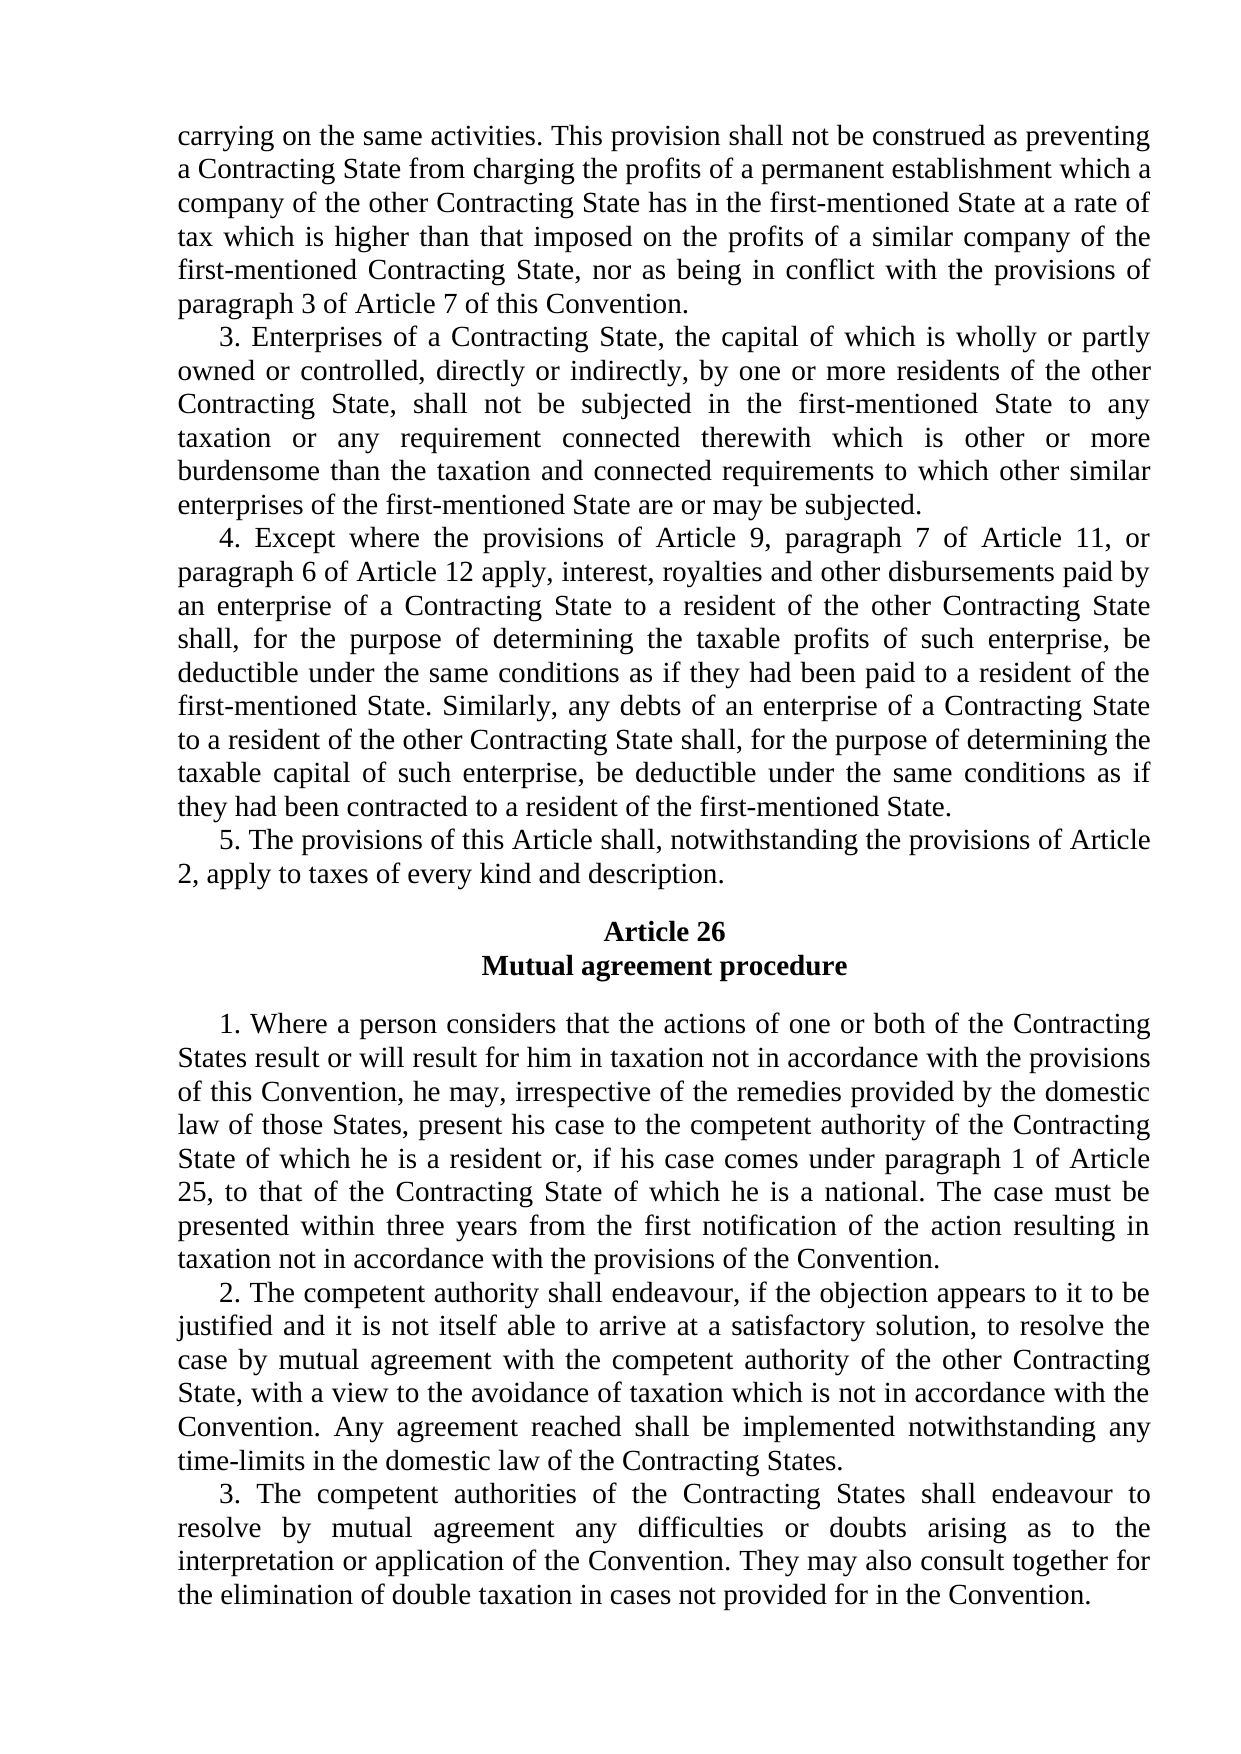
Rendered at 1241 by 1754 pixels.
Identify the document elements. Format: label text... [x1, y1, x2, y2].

text 3. The competent authorities of the Contracting States shall endeavour to resolve by mutual agreement any difficulties or doubts arising as to the interpretation or application of the Convention. They may also consult together for the elimination of double taxation in cases not provided for in the Convention. [177, 1476, 1152, 1610]
text 2. The competent authority shall endeavour, if the objection appears to it to be justified and it is not itself able to arrive at a satisfactory solution, to resolve the case by mutual agreement with the competent authority of the other Contracting State, with a view to the avoidance of taxation which is not in accordance with the Convention. Any agreement reached shall be implemented notwithstanding any time-limits in the domestic law of the Contracting States. [177, 1275, 1152, 1476]
text Mutual agreement procedure [177, 948, 1152, 982]
text 1. Where a person considers that the actions of one or both of the Contracting States result or will result for him in taxation not in accordance with the provisions of this Convention, he may, irrespective of the remedies provided by the domestic law of those States, present his case to the competent authority of the Contracting State of which he is a resident or, if his case comes under paragraph 1 of Article 25, to that of the Contracting State of which he is a national. The case must be presented within three years from the first notification of the action resulting in taxation not in accordance with the provisions of the Convention. [177, 1007, 1152, 1275]
text 4. Except where the provisions of Article 9, paragraph 7 of Article 11, or paragraph 6 of Article 12 apply, interest, royalties and other disbursements paid by an enterprise of a Contracting State to a resident of the other Contracting State shall, for the purpose of determining the taxable profits of such enterprise, be deductible under the same conditions as if they had been paid to a resident of the first-mentioned State. Similarly, any debts of an enterprise of a Contracting State to a resident of the other Contracting State shall, for the purpose of determining the taxable capital of such enterprise, be deductible under the same conditions as if they had been contracted to a resident of the first-mentioned State. [177, 521, 1152, 822]
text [177, 118, 1152, 319]
text 3. Enterprises of a Contracting State, the capital of which is wholly or partly owned or controlled, directly or indirectly, by one or more residents of the other Contracting State, shall not be subjected in the first-mentioned State to any taxation or any requirement connected therewith which is other or more burdensome than the taxation and connected requirements to which other similar enterprises of the first-mentioned State are or may be subjected. [177, 319, 1152, 521]
text 5. The provisions of this Article shall, notwithstanding the provisions of Article 2, apply to taxes of every kind and description. [177, 822, 1152, 889]
text Article 26 [177, 914, 1152, 948]
